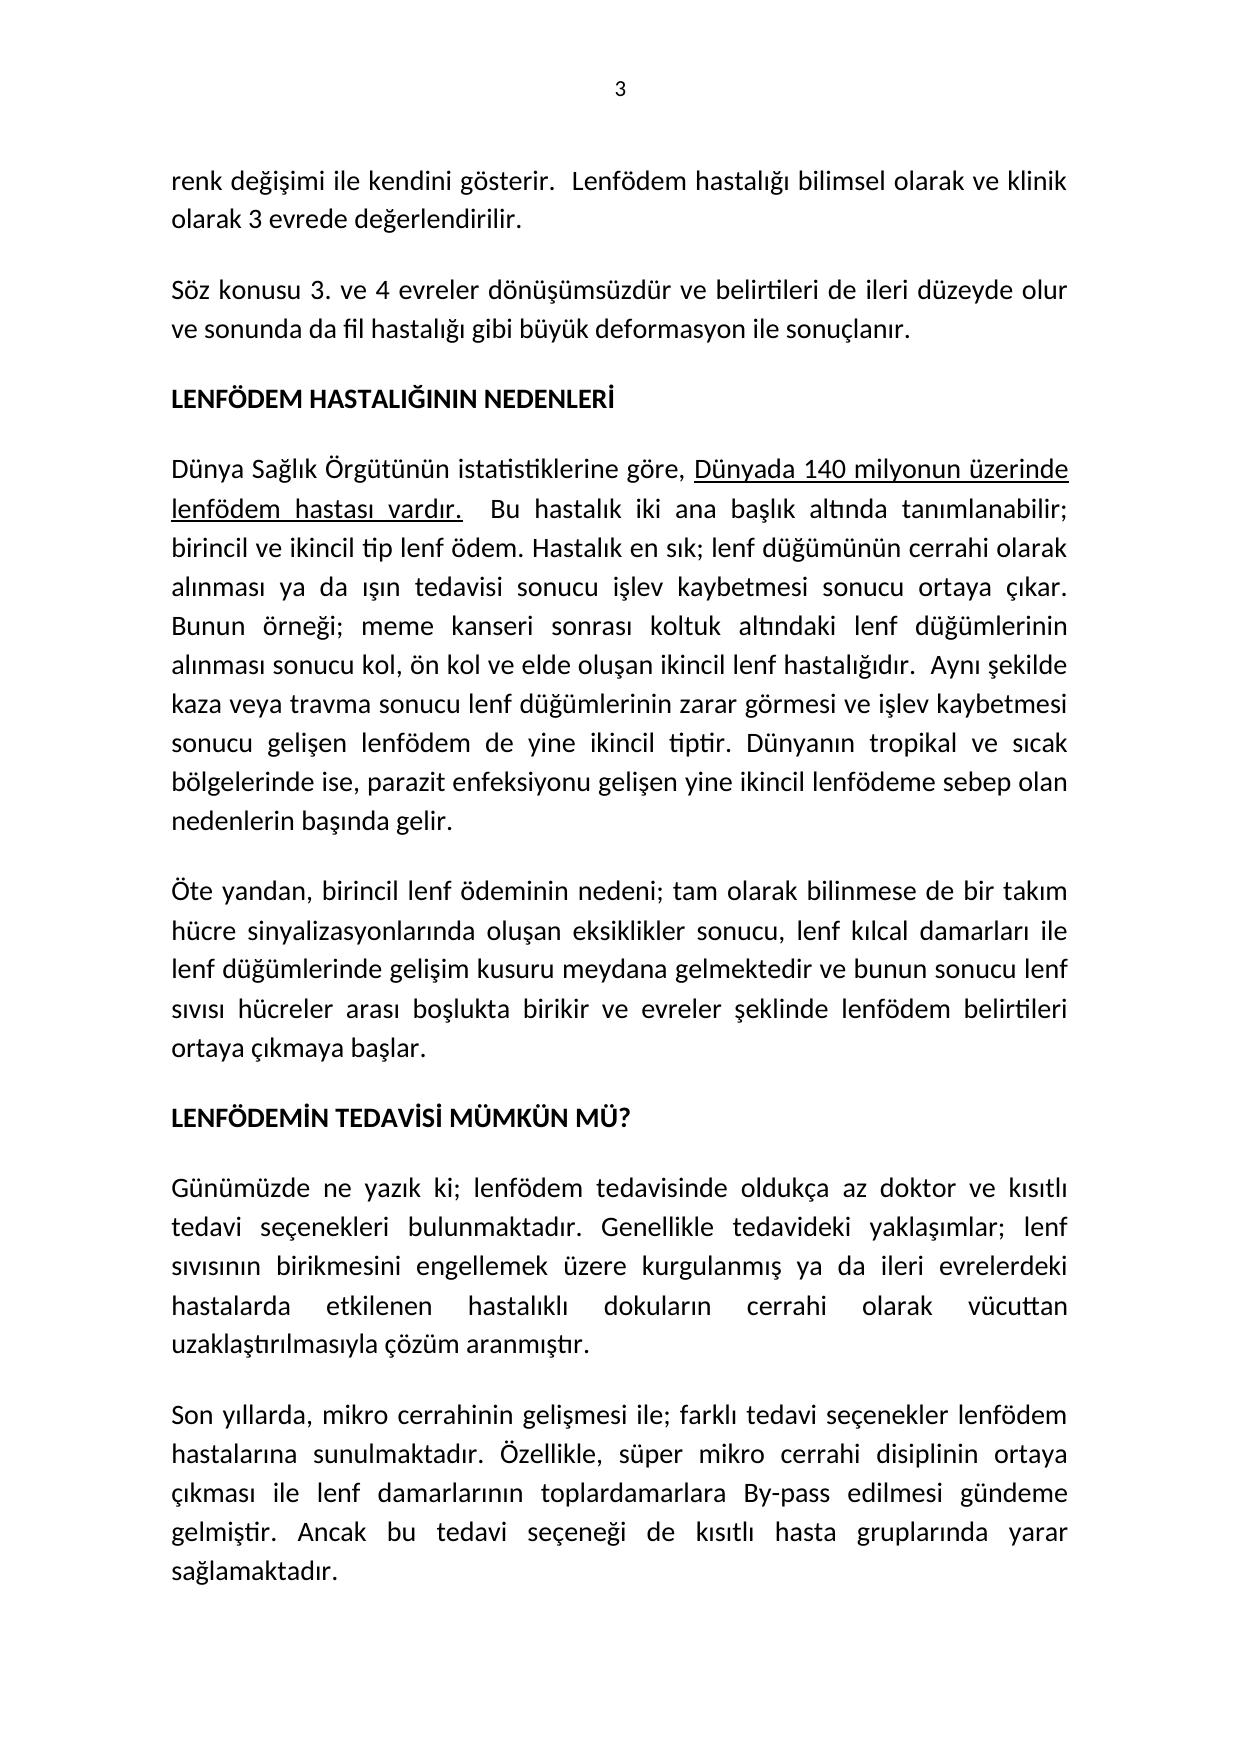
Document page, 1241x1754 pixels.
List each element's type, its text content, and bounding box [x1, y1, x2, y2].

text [171, 158, 1069, 236]
text Son yıllarda, mikro cerrahinin gelişmesi ile; farklı tedavi seçenekler lenfödem hastalarına sunulmaktadır. Özellikle, süper mikro cerrahi disiplinin ortaya çıkması ile lenf damarlarının toplardamarlara By-pass edilmesi gündeme gelmiştir. Ancak bu tedavi seçeneği de kısıtlı hasta gruplarında yarar sağlamaktadır. [171, 1392, 1069, 1587]
text Öte yandan, birincil lenf ödeminin nedeni; tam olarak bilinmese de bir takım hücre sinyalizasyonlarında oluşan eksiklikler sonucu, lenf kılcal damarları ile lenf düğümlerinde gelişim kusuru meydana gelmektedir ve bunun sonucu lenf sıvısı hücreler arası boşlukta birikir ve evreler şeklinde lenfödem belirtileri ortaya çıkmaya başlar. [171, 869, 1069, 1064]
text Söz konusu 3. ve 4 evreler dönüşümsüzdür ve belirtileri de ileri düzeyde olur ve sonunda da fil hastalığı gibi büyük deformasyon ile sonuçlanır. [171, 267, 1069, 345]
text LENFÖDEM HASTALIĞININ NEDENLERİ [171, 377, 1069, 416]
text Günümüzde ne yazık ki; lenfödem tedavisinde oldukça az doktor ve kısıtlı tedavi seçenekleri bulunmaktadır. Genellikle tedavideki yaklaşımlar; lenf sıvısının birikmesini engellemek üzere kurgulanmış ya da ileri evrelerdeki hastalarda etkilenen hastalıklı dokuların cerrahi olarak vücuttan uzaklaştırılmasıyla çözüm aranmıştır. [171, 1166, 1069, 1361]
text LENFÖDEMİN TEDAVİSİ MÜMKÜN MÜ? [171, 1095, 1069, 1134]
text Dünya Sağlık Örgütünün istatistiklerine göre, Dünyada 140 milyonun üzerinde lenfödem hastası vardır. Bu hastalık iki ana başlık altında tanımlanabilir; birincil ve ikincil tip lenf ödem. Hastalık en sık; lenf düğümünün cerrahi olarak alınması ya da ışın tedavisi sonucu işlev kaybetmesi sonucu ortaya çıkar. Bunun örneği; meme kanseri sonrası koltuk altındaki lenf düğümlerinin alınması sonucu kol, ön kol ve elde oluşan ikincil lenf hastalığıdır. Aynı şekilde kaza veya travma sonucu lenf düğümlerinin zarar görmesi ve işlev kaybetmesi sonucu gelişen lenfödem de yine ikincil tiptir. Dünyanın tropikal ve sıcak bölgelerinde ise, parazit enfeksiyonu gelişen yine ikincil lenfödeme sebep olan nedenlerin başında gelir. [171, 447, 1069, 837]
